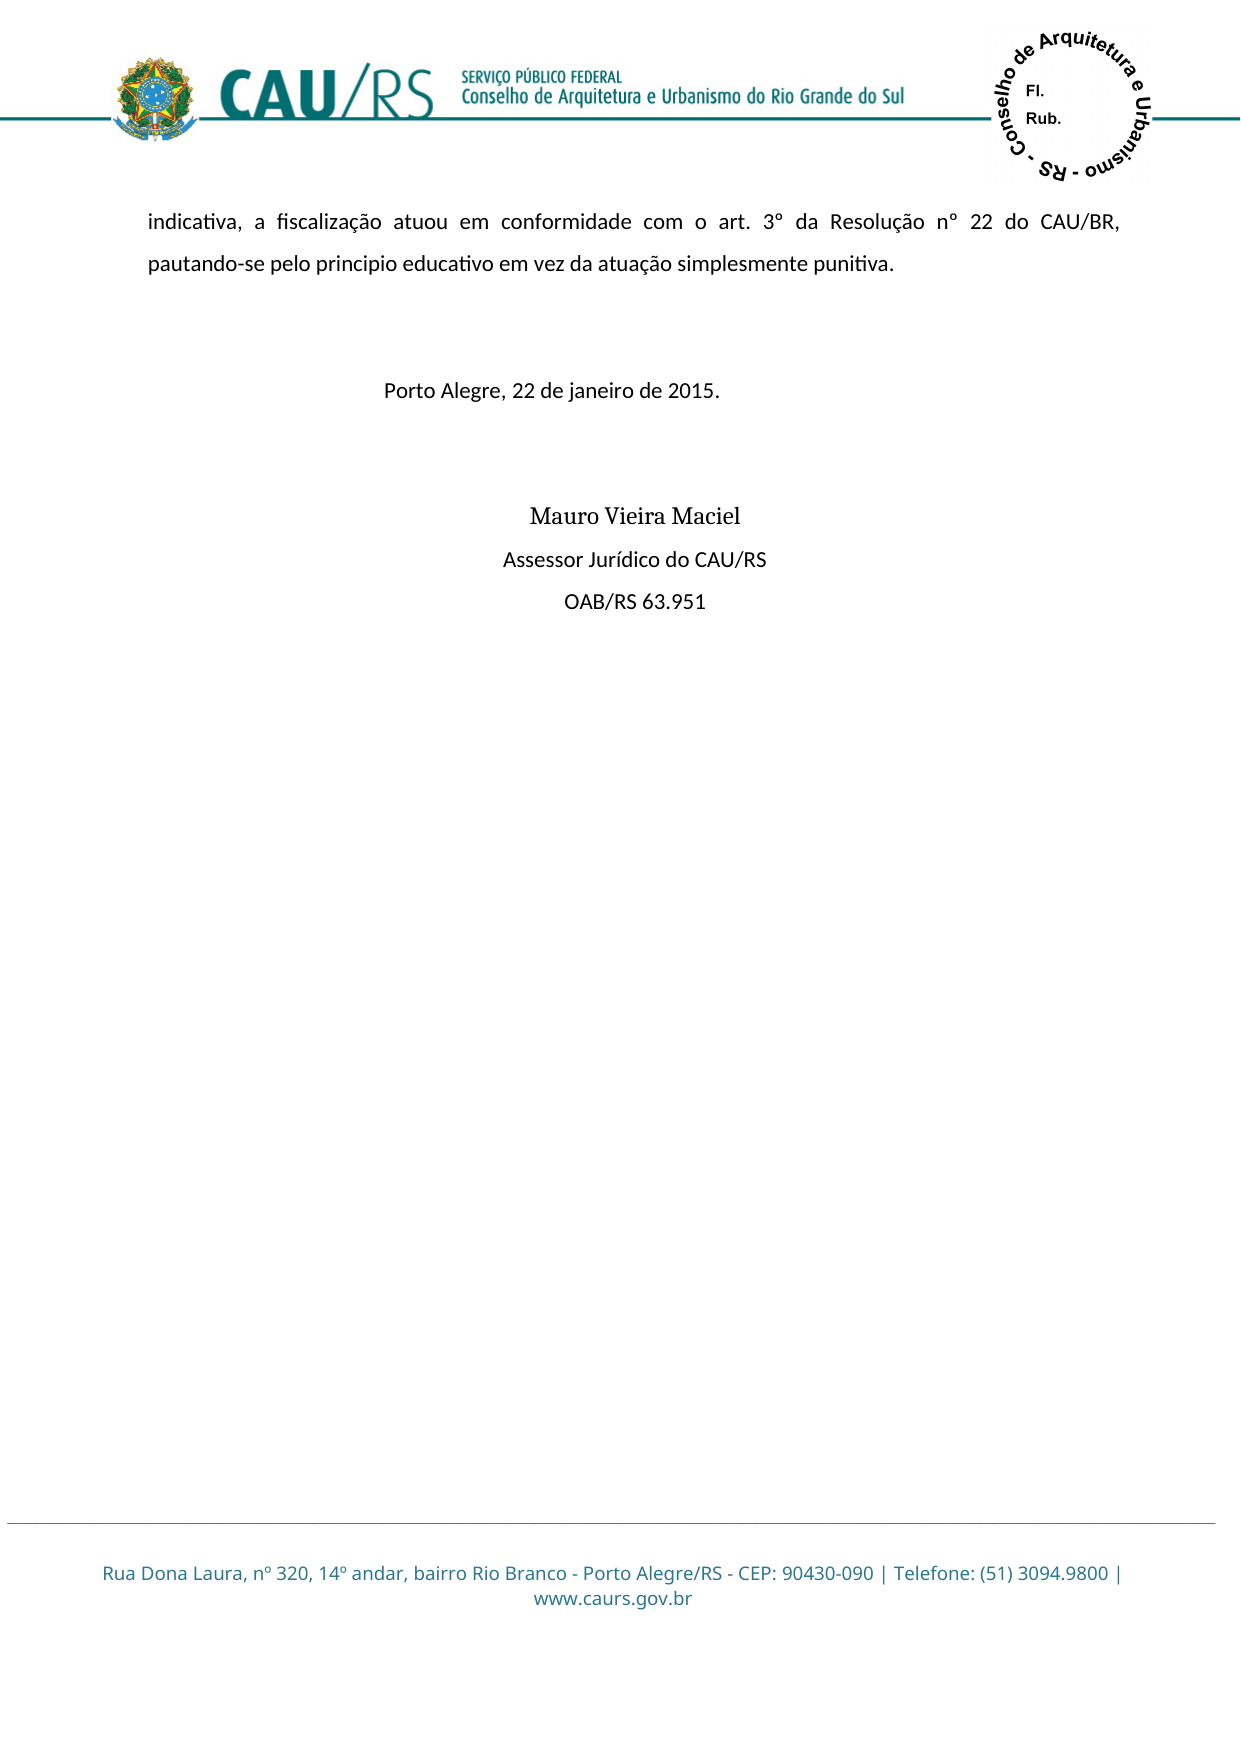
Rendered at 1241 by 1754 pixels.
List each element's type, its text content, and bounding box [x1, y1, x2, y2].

text Assessor Jurídico do CAU/RS [148, 545, 1122, 573]
text OAB/RS 63.951 [148, 587, 1122, 615]
text Porto Alegre, . [148, 376, 1122, 404]
picture [0, 0, 1241, 183]
